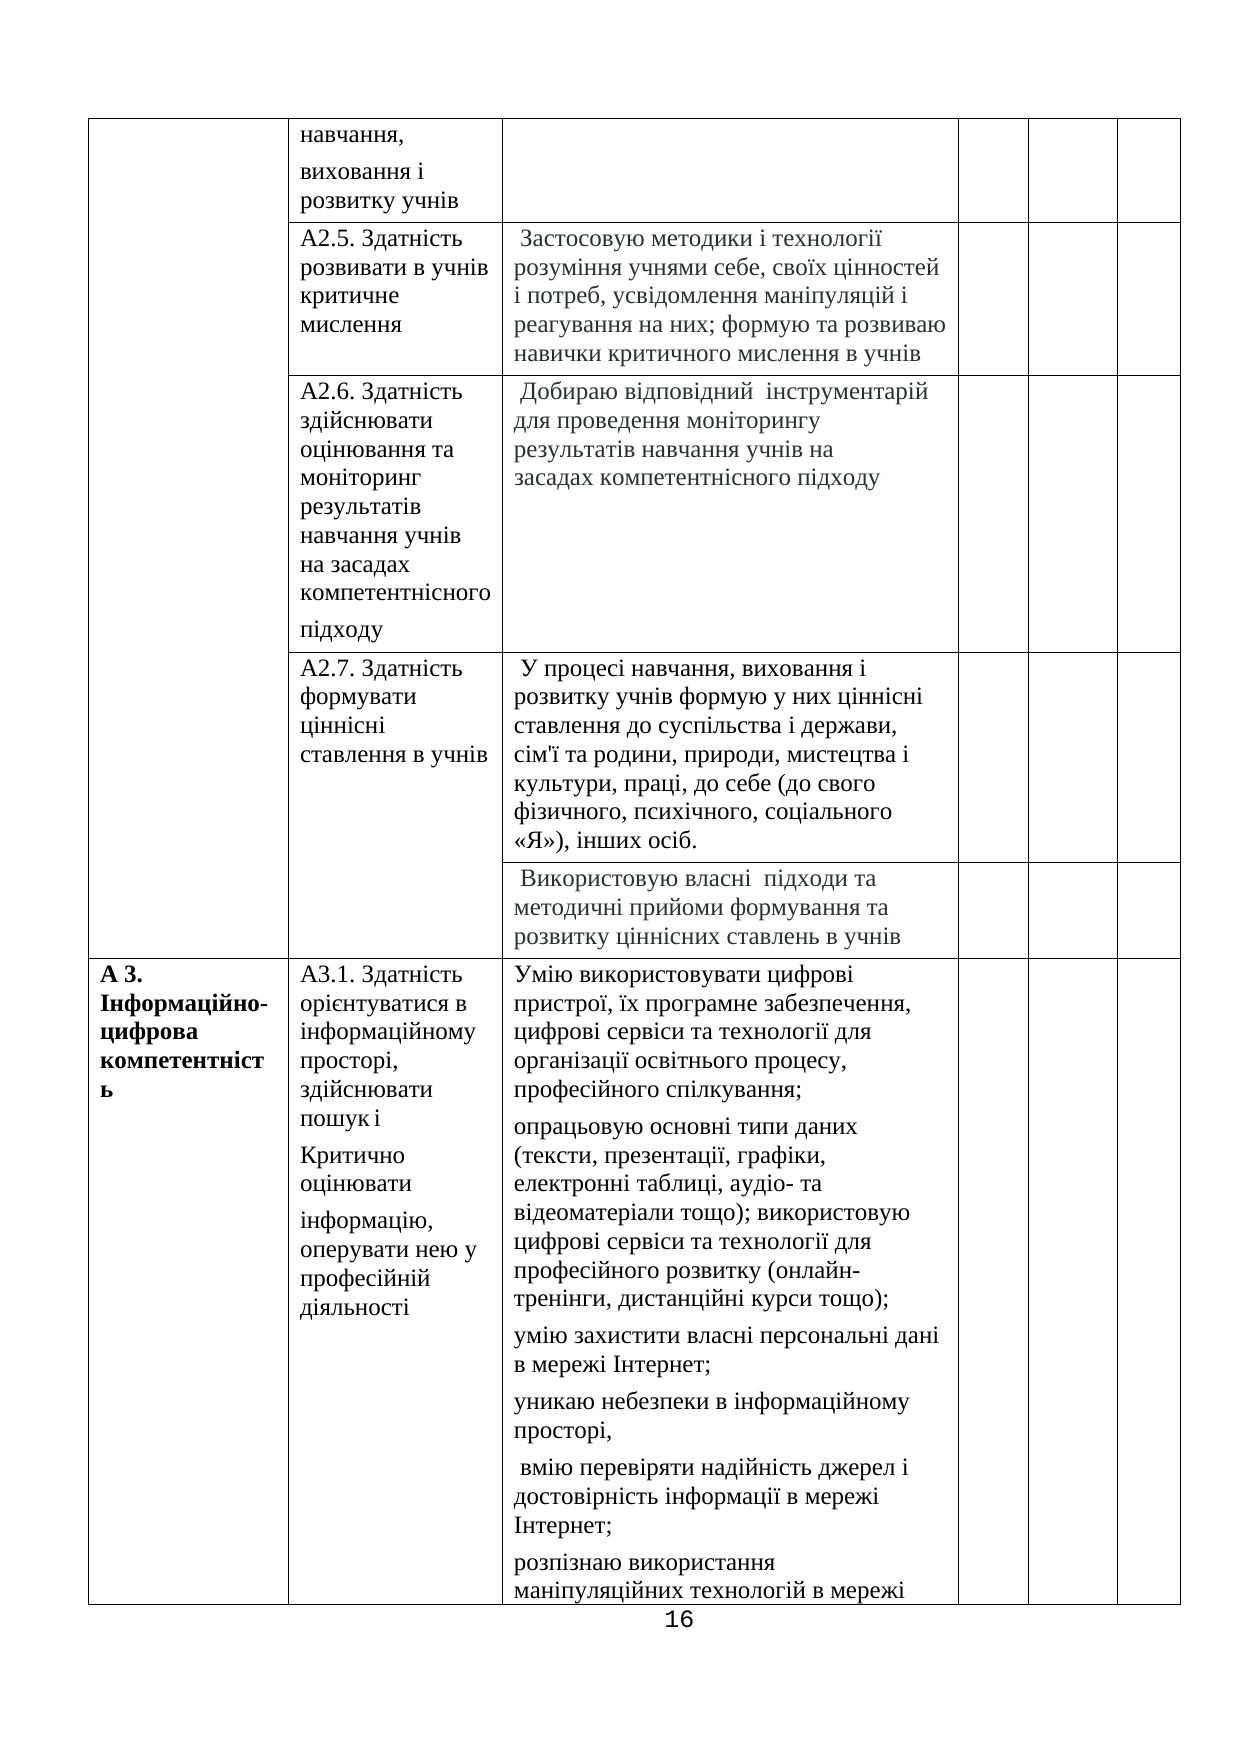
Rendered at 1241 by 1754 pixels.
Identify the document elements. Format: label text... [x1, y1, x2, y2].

table_cell Застосовую методики і технології розуміння учнями себе, своїх цінностей і потреб, усвідомлення маніпуляцій і реагування на них; формую та розвиваю навички критичного мислення в учнів [503, 223, 958, 375]
table_cell [959, 376, 1028, 652]
table_cell [959, 119, 1028, 222]
table_cell [959, 223, 1028, 375]
table_cell [1118, 959, 1180, 1604]
table_cell А2.5. Здатність розвивати в учнів критичне мислення [289, 223, 502, 375]
table_cell [959, 863, 1028, 958]
table_cell [1118, 119, 1180, 222]
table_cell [289, 119, 502, 222]
table_cell [1118, 223, 1180, 375]
table_cell [959, 959, 1028, 1604]
table_cell [1118, 376, 1180, 652]
table_cell А2.6. Здатність здійснювати оцінювання та моніторинг результатів навчання учнів на засадах компетентнісного підходу [289, 376, 502, 652]
table_cell Добираю відповідний інструментарій для проведення моніторингу результатів навчання учнів на засадах компетентнісного підходу [503, 376, 958, 652]
table_cell [1118, 863, 1180, 958]
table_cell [503, 959, 958, 1604]
table_cell [1029, 959, 1117, 1604]
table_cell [89, 959, 288, 1604]
table_cell [1029, 119, 1117, 222]
table_cell У процесі навчання, виховання і розвитку учнів формую у них ціннісні ставлення до суспільства і держави, сім'ї та родини, природи, мистецтва і культури, праці, до себе (до свого фізичного, психічного, соціального «Я»), інших осіб. [503, 653, 958, 862]
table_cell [503, 119, 958, 222]
table_cell Використовую власні підходи та методичні прийоми формування та розвитку ціннісних ставлень в учнів [503, 863, 958, 958]
table_cell [1029, 376, 1117, 652]
table_cell [1029, 653, 1117, 862]
table_cell [1118, 653, 1180, 862]
table_cell А2.7. Здатність формувати ціннісні ставлення в учнів [289, 653, 502, 958]
table_cell [1029, 863, 1117, 958]
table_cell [289, 959, 502, 1604]
table_cell [959, 653, 1028, 862]
table_cell [1029, 223, 1117, 375]
